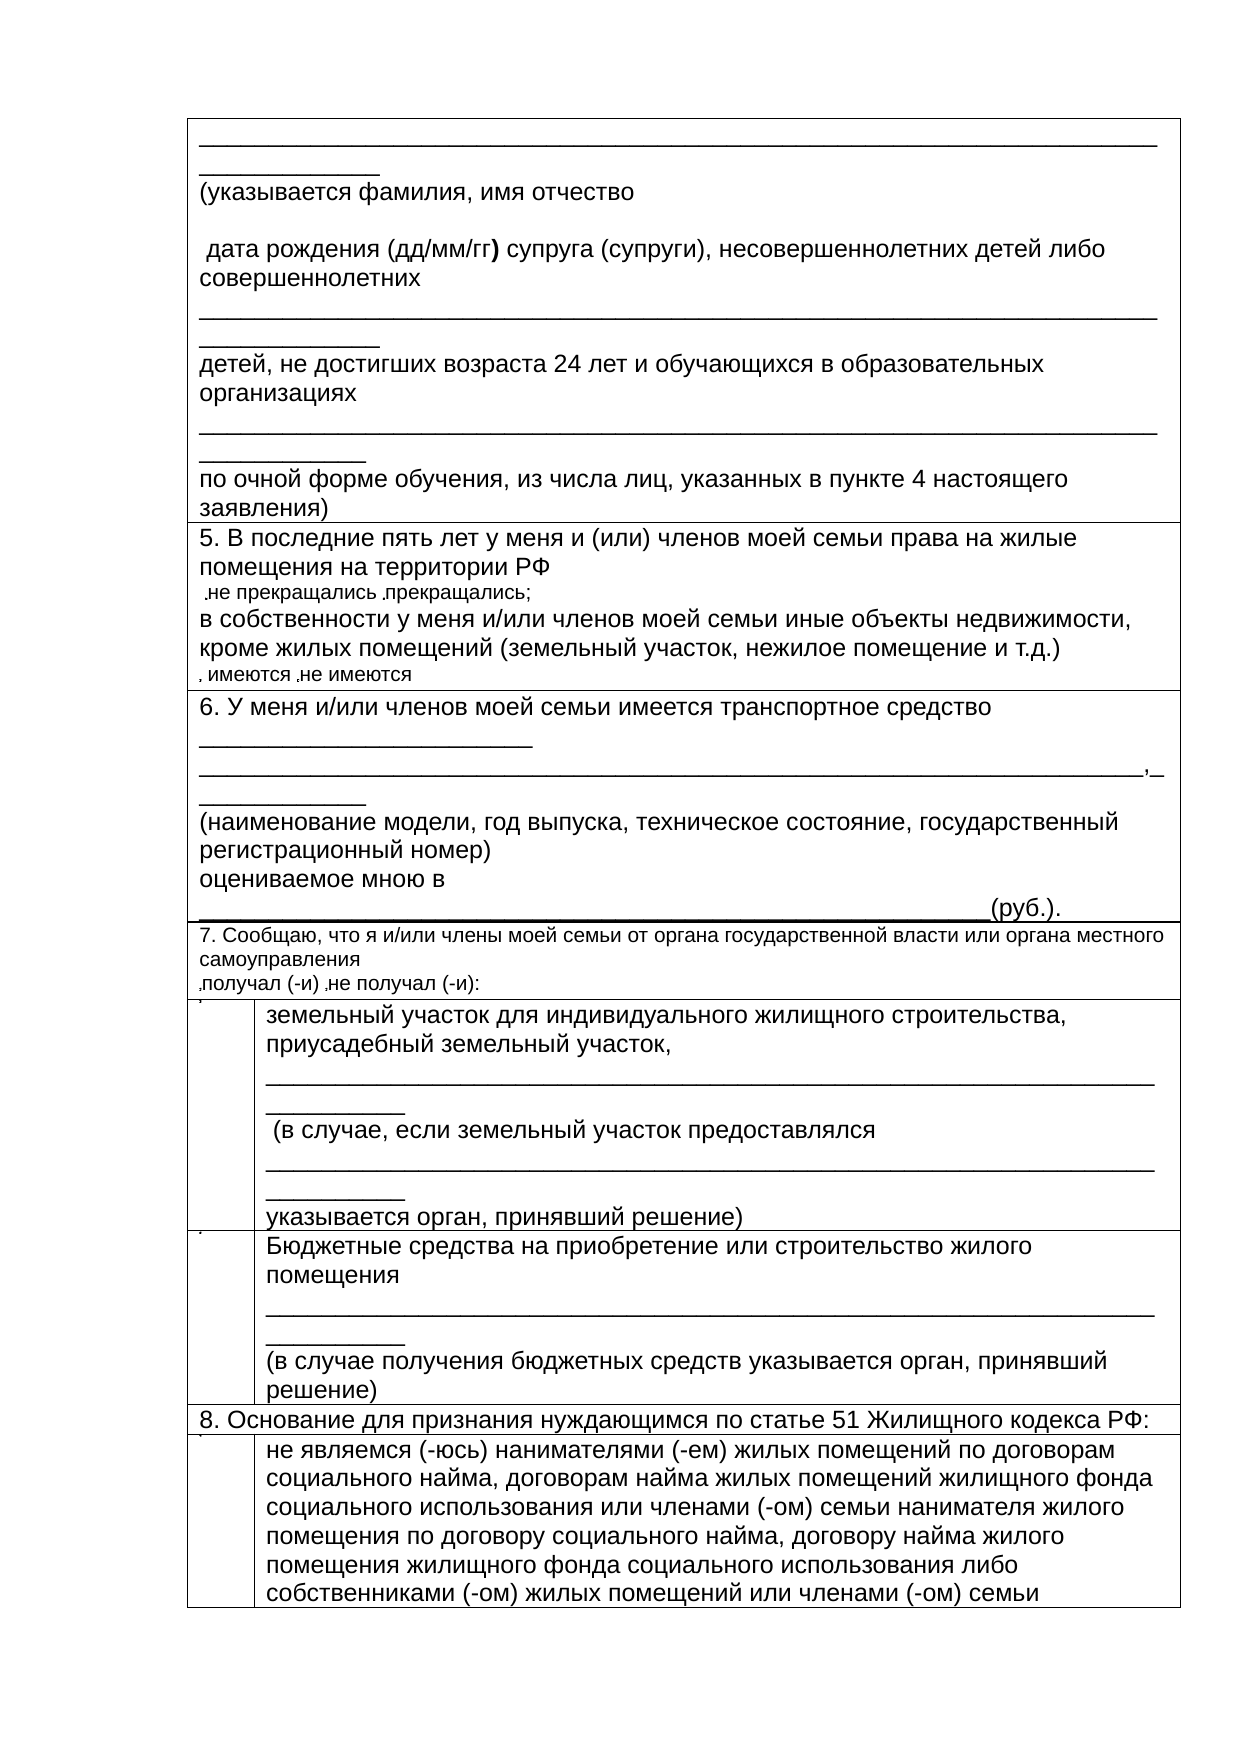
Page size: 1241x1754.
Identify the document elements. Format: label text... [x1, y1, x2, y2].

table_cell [188, 119, 1180, 522]
table_cell [188, 1435, 254, 1607]
table_cell 8. Основание для признания нуждающимся по статье 51 Жилищного кодекса РФ: [188, 1405, 1180, 1433]
table_cell 6. У меня и/или членов моей семьи имеется транспортное средство ________________________ ____________________________________________________________________,_____________ (наименование модели, год выпуска, техническое состояние, государственный регистрационный номер) оцениваемое мною в _________________________________________________________(руб.). [188, 691, 1180, 921]
table_cell 7. Сообщаю, что я и/или члены моей семьи от органа государственной власти или органа местного самоуправления получал (-и) не получал (-и): [188, 923, 1180, 999]
table_cell [188, 1000, 254, 1230]
table_cell [188, 1231, 254, 1404]
table_cell земельный участок для индивидуального жилищного строительства, приусадебный земельный участок, __________________________________________________________________________ (в случае, если земельный участок предоставлялся __________________________________________________________________________ указывается орган, принявший решение) [255, 1000, 1180, 1230]
table_cell 5. В последние пять лет у меня и (или) членов моей семьи права на жилые помещения на территории РФ не прекращались прекращались; в собственности у меня и/или членов моей семьи иные объекты недвижимости, кроме жилых помещений (земельный участок, нежилое помещение и т.д.) имеются не имеются [188, 523, 1180, 690]
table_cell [255, 1435, 1180, 1607]
table_cell Бюджетные средства на приобретение или строительство жилого помещения __________________________________________________________________________ (в случае получения бюджетных средств указывается орган, принявший решение) [255, 1231, 1180, 1404]
